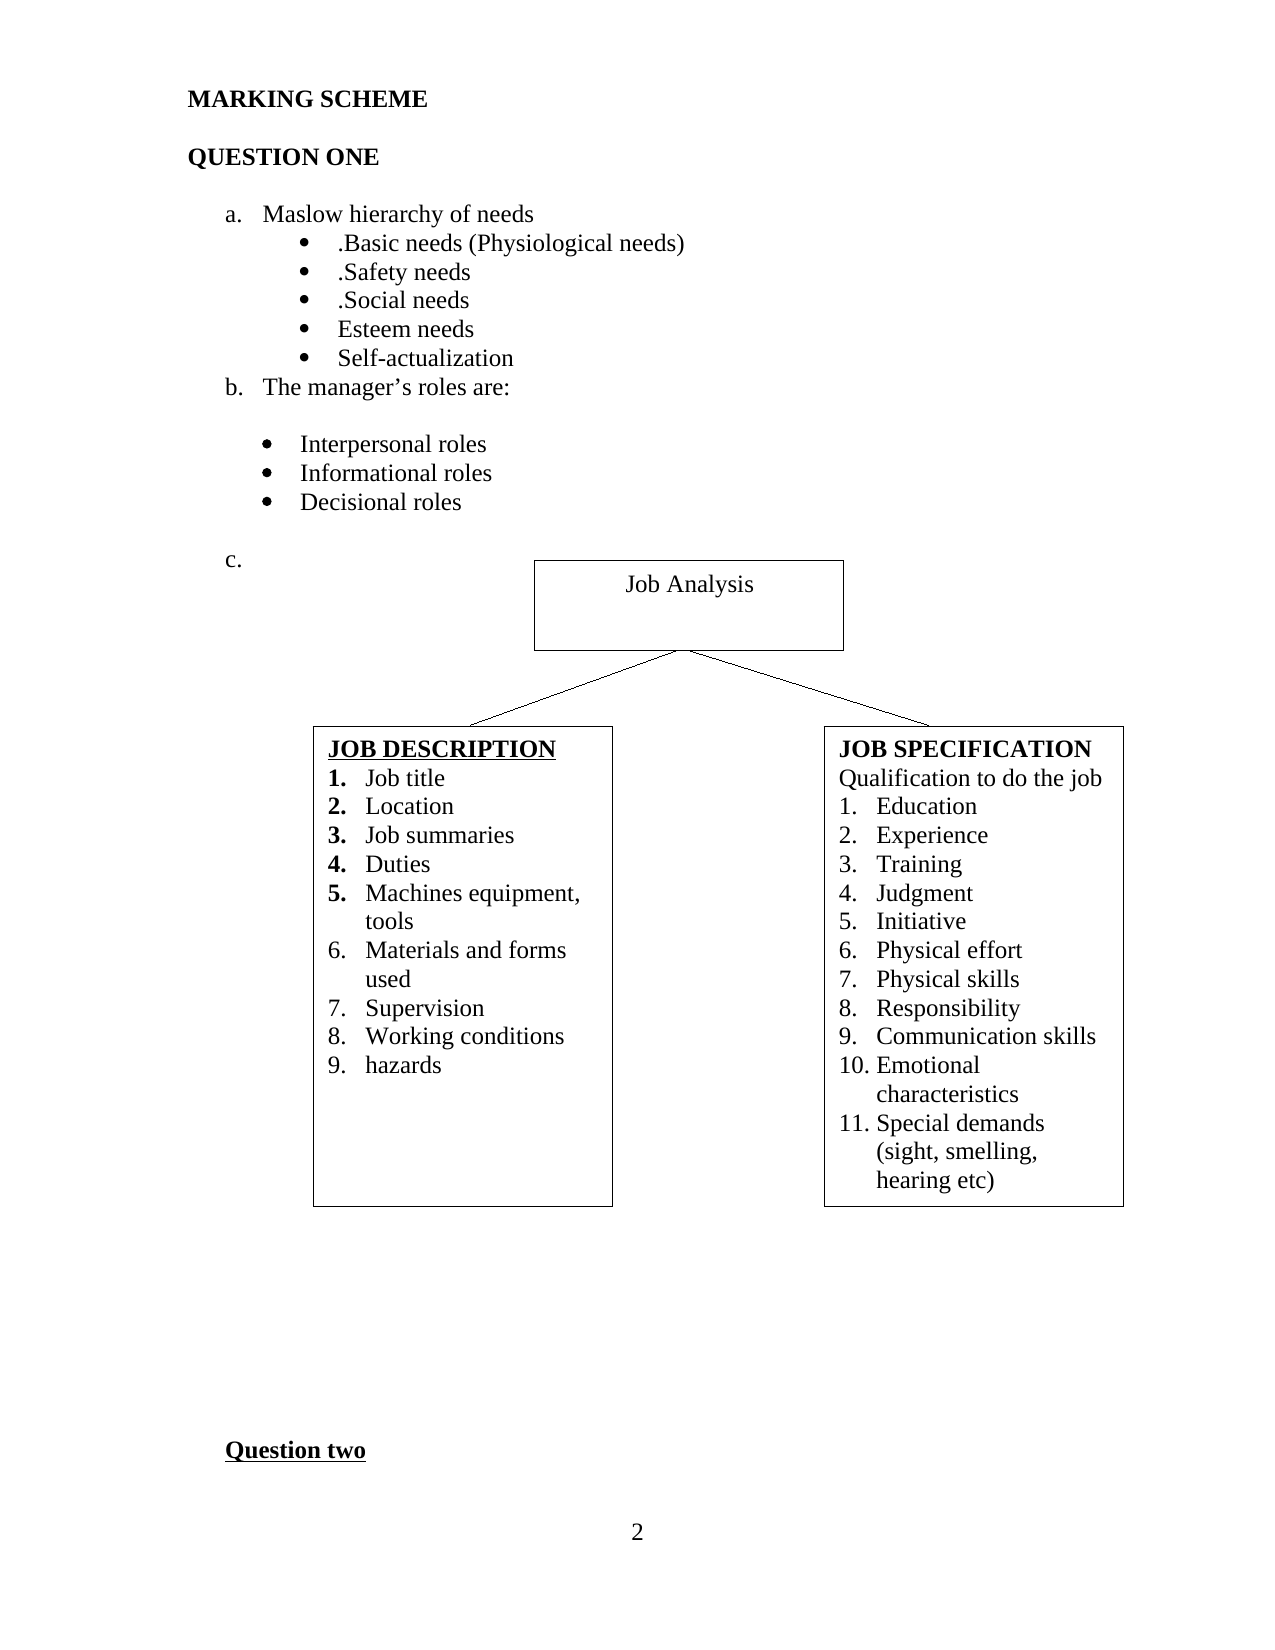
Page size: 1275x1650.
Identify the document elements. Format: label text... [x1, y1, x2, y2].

list .Safety needs [300, 257, 1087, 286]
list Decisional roles [262, 487, 1087, 516]
text c. [187, 544, 1087, 573]
list .Basic needs (Physiological needs) [300, 228, 1087, 257]
text MARKING SCHEME [187, 84, 1087, 113]
text QUESTION ONE [187, 142, 1087, 171]
list Maslow hierarchy of needs [225, 199, 1087, 228]
text Question two [225, 1436, 1087, 1464]
list .Social needs [300, 286, 1087, 314]
list Self-actualization [300, 343, 1087, 372]
list Esteem needs [300, 314, 1087, 343]
list Informational roles [262, 458, 1087, 487]
list Interpersonal roles [262, 429, 1087, 458]
list The manager’s roles are: [225, 372, 1087, 401]
